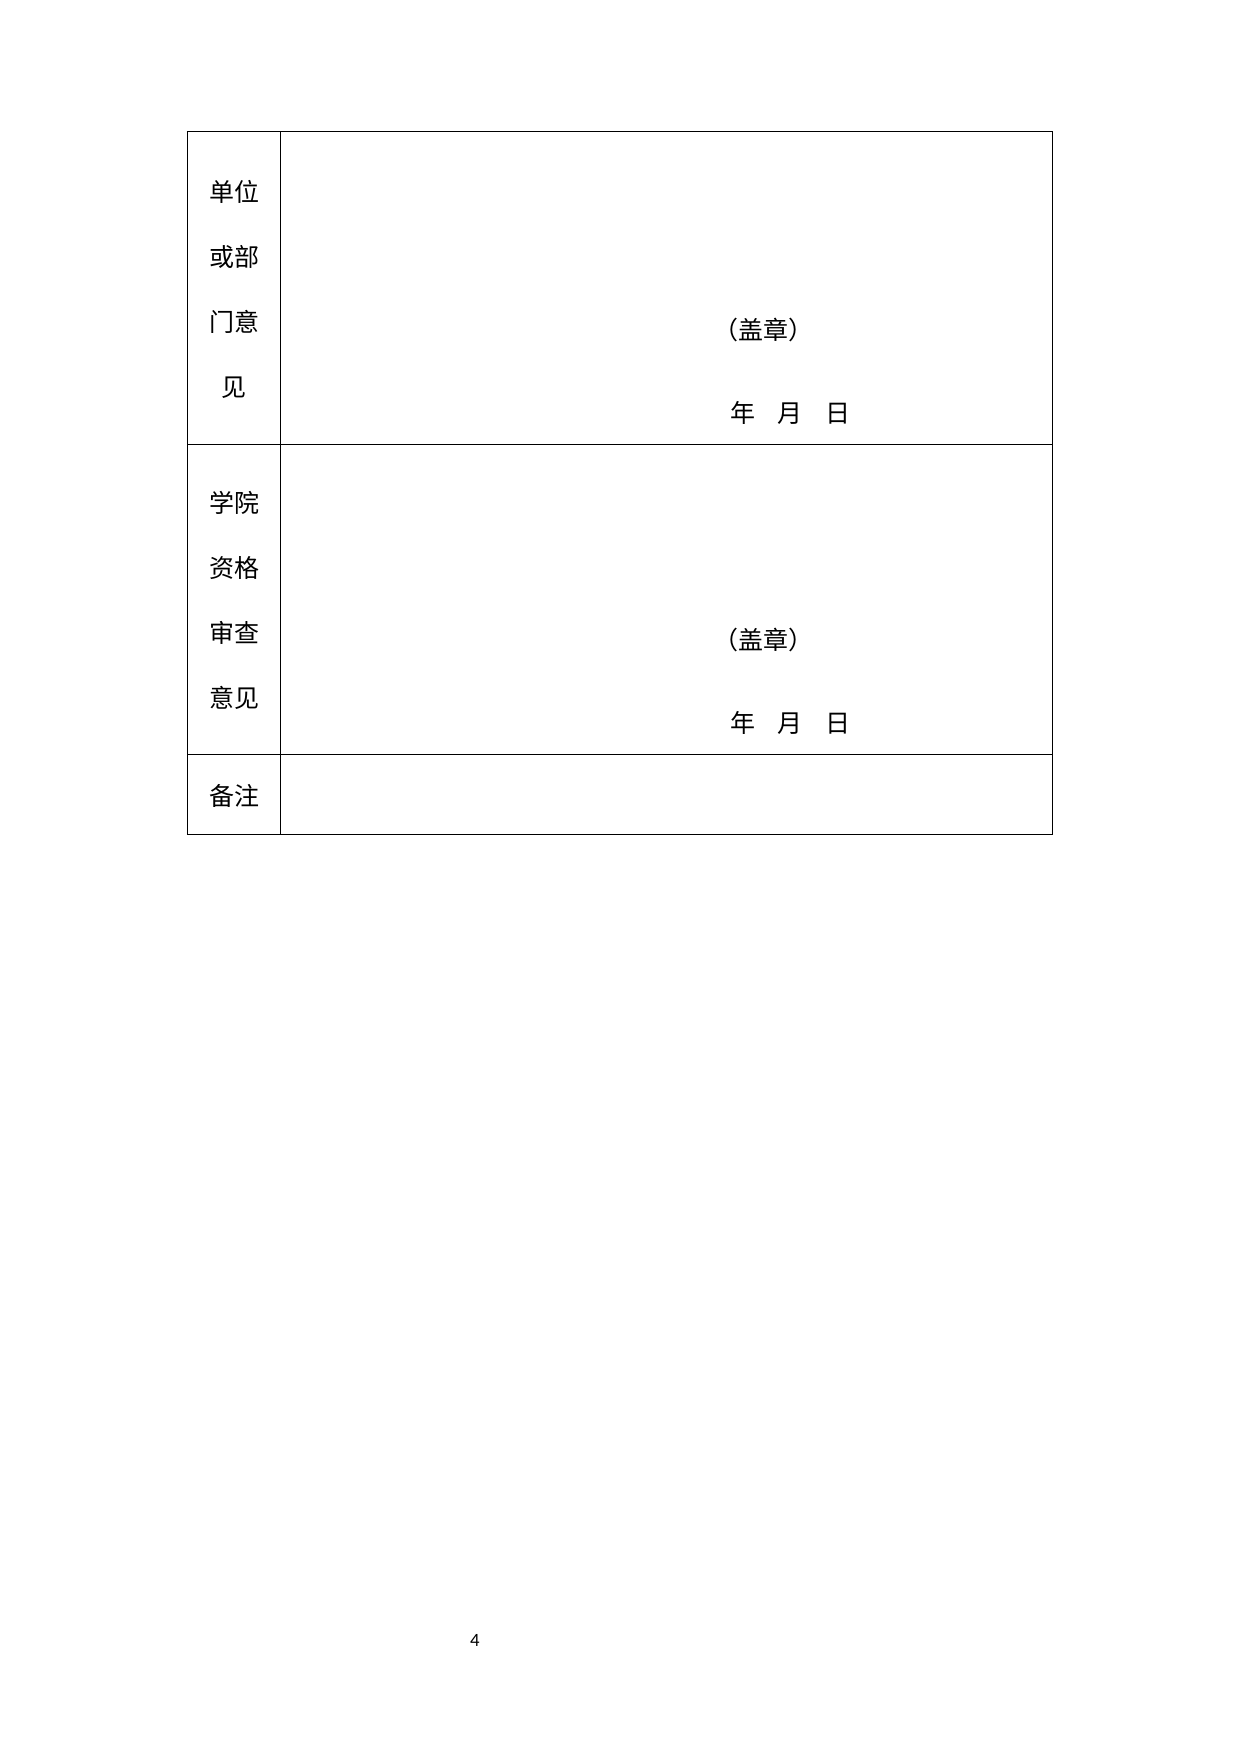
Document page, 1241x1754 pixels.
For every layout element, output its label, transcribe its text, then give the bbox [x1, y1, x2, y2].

table_cell 学院 资格 审查 意见 [188, 445, 280, 754]
table_cell 单位 或部 门意 见 [188, 132, 280, 444]
table_cell （盖章） 年 月 日 [281, 132, 1052, 444]
table_cell （盖章） 年 月 日 [281, 445, 1052, 754]
table_cell [281, 755, 1052, 834]
table_cell 备注 [188, 755, 280, 834]
